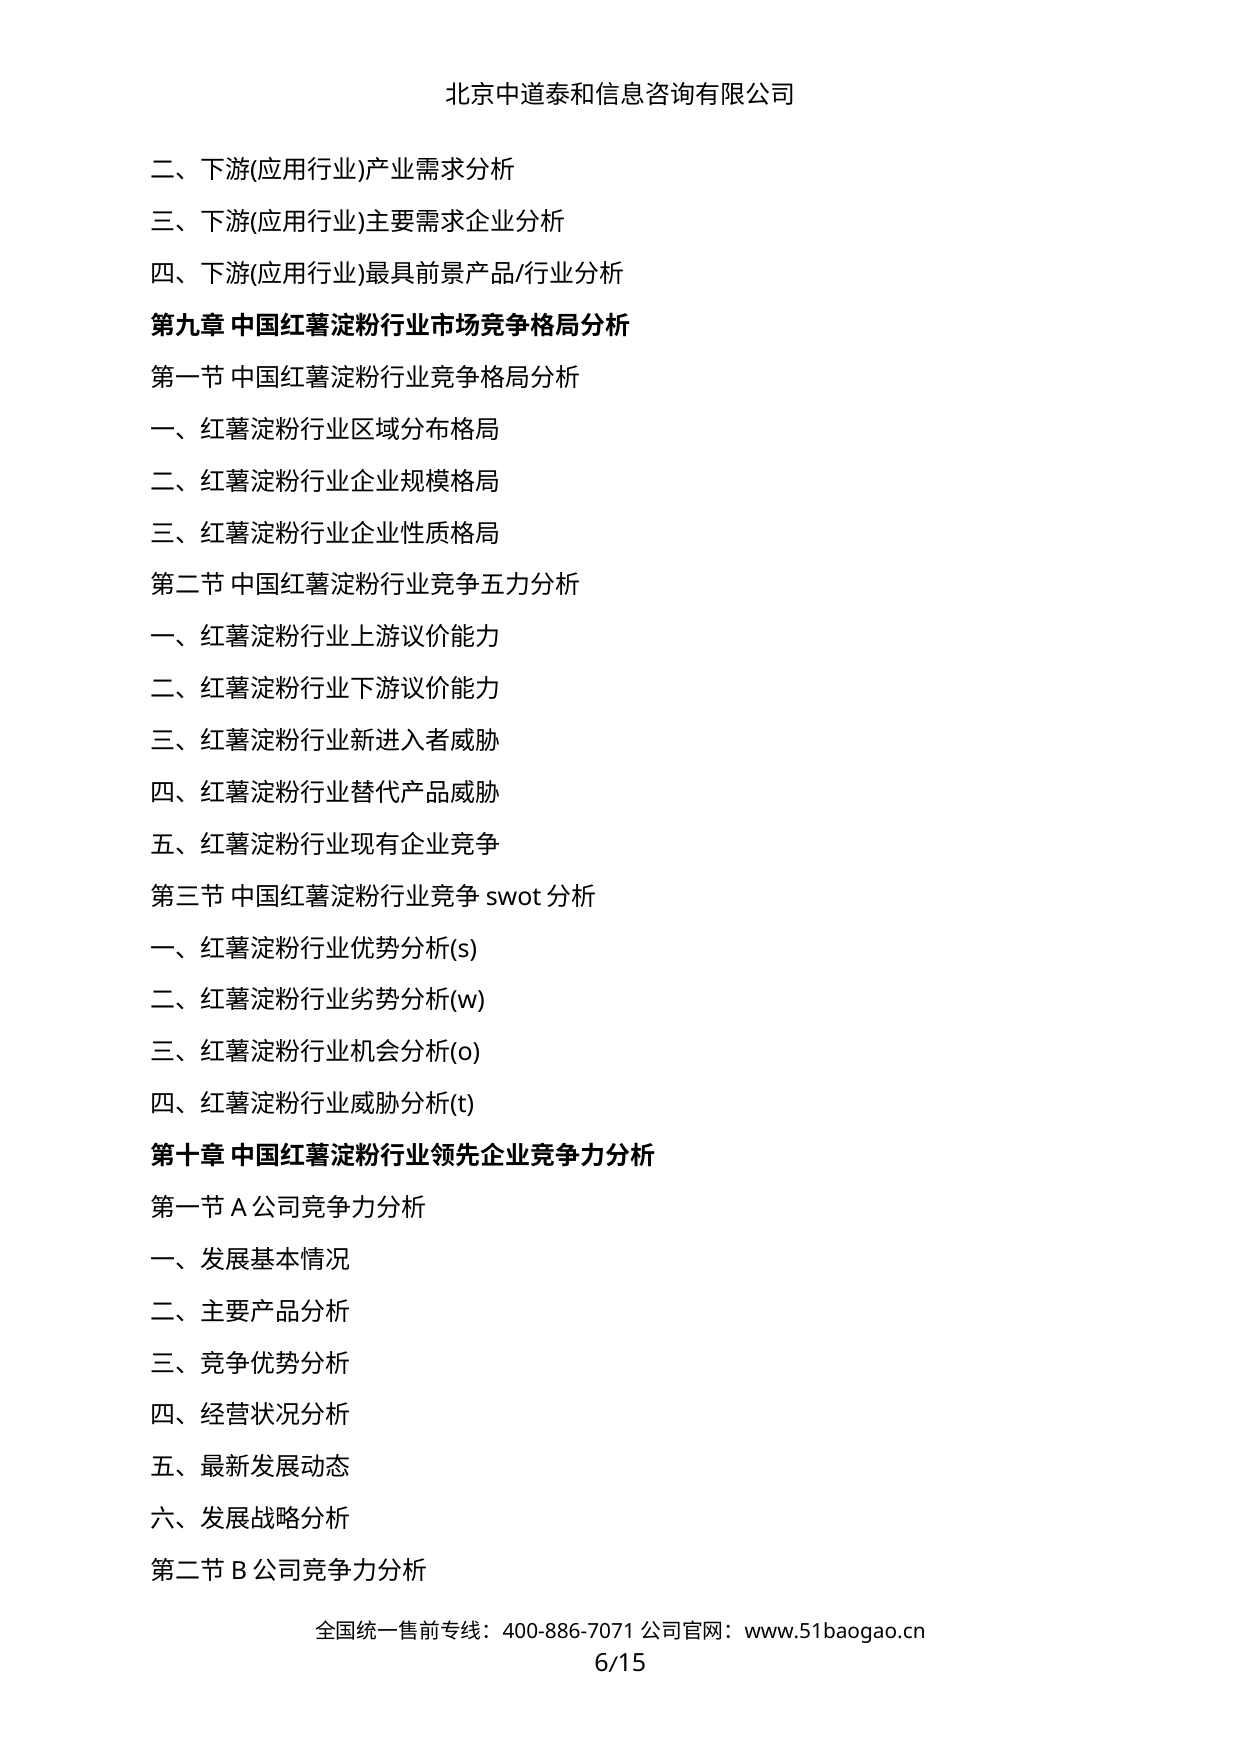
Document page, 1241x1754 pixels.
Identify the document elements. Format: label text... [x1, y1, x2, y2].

text 二、主要产品分析 [150, 1291, 1090, 1327]
text 二、红薯淀粉行业企业规模格局 [150, 461, 1090, 497]
text 三、下游(应用行业)主要需求企业分析 [150, 202, 1090, 238]
text 五、最新发展动态 [150, 1447, 1090, 1483]
text 一、红薯淀粉行业优势分析(s) [150, 928, 1090, 964]
text 第一节 A公司竞争力分析 [150, 1187, 1090, 1224]
text 一、红薯淀粉行业上游议价能力 [150, 617, 1090, 653]
text 第一节 中国红薯淀粉行业竞争格局分析 [150, 357, 1090, 394]
text 第三节 中国红薯淀粉行业竞争swot分析 [150, 876, 1090, 912]
text 四、红薯淀粉行业替代产品威胁 [150, 772, 1090, 809]
text 第二节 中国红薯淀粉行业竞争五力分析 [150, 565, 1090, 601]
text 二、下游(应用行业)产业需求分析 [150, 150, 1090, 186]
text 一、红薯淀粉行业区域分布格局 [150, 409, 1090, 446]
text 三、红薯淀粉行业机会分析(o) [150, 1032, 1090, 1068]
text 二、红薯淀粉行业下游议价能力 [150, 669, 1090, 705]
text 一、发展基本情况 [150, 1239, 1090, 1276]
text 三、红薯淀粉行业企业性质格局 [150, 513, 1090, 549]
text 五、红薯淀粉行业现有企业竞争 [150, 824, 1090, 861]
text 四、经营状况分析 [150, 1395, 1090, 1431]
text 二、红薯淀粉行业劣势分析(w) [150, 980, 1090, 1016]
text 四、红薯淀粉行业威胁分析(t) [150, 1084, 1090, 1120]
text 三、红薯淀粉行业新进入者威胁 [150, 721, 1090, 757]
text 第九章 中国红薯淀粉行业市场竞争格局分析 [150, 306, 1090, 342]
text 六、发展战略分析 [150, 1499, 1090, 1535]
text 第二节 B公司竞争力分析 [150, 1551, 1090, 1587]
text 第十章 中国红薯淀粉行业领先企业竞争力分析 [150, 1136, 1090, 1172]
text 四、下游(应用行业)最具前景产品/行业分析 [150, 254, 1090, 290]
text 三、竞争优势分析 [150, 1343, 1090, 1379]
